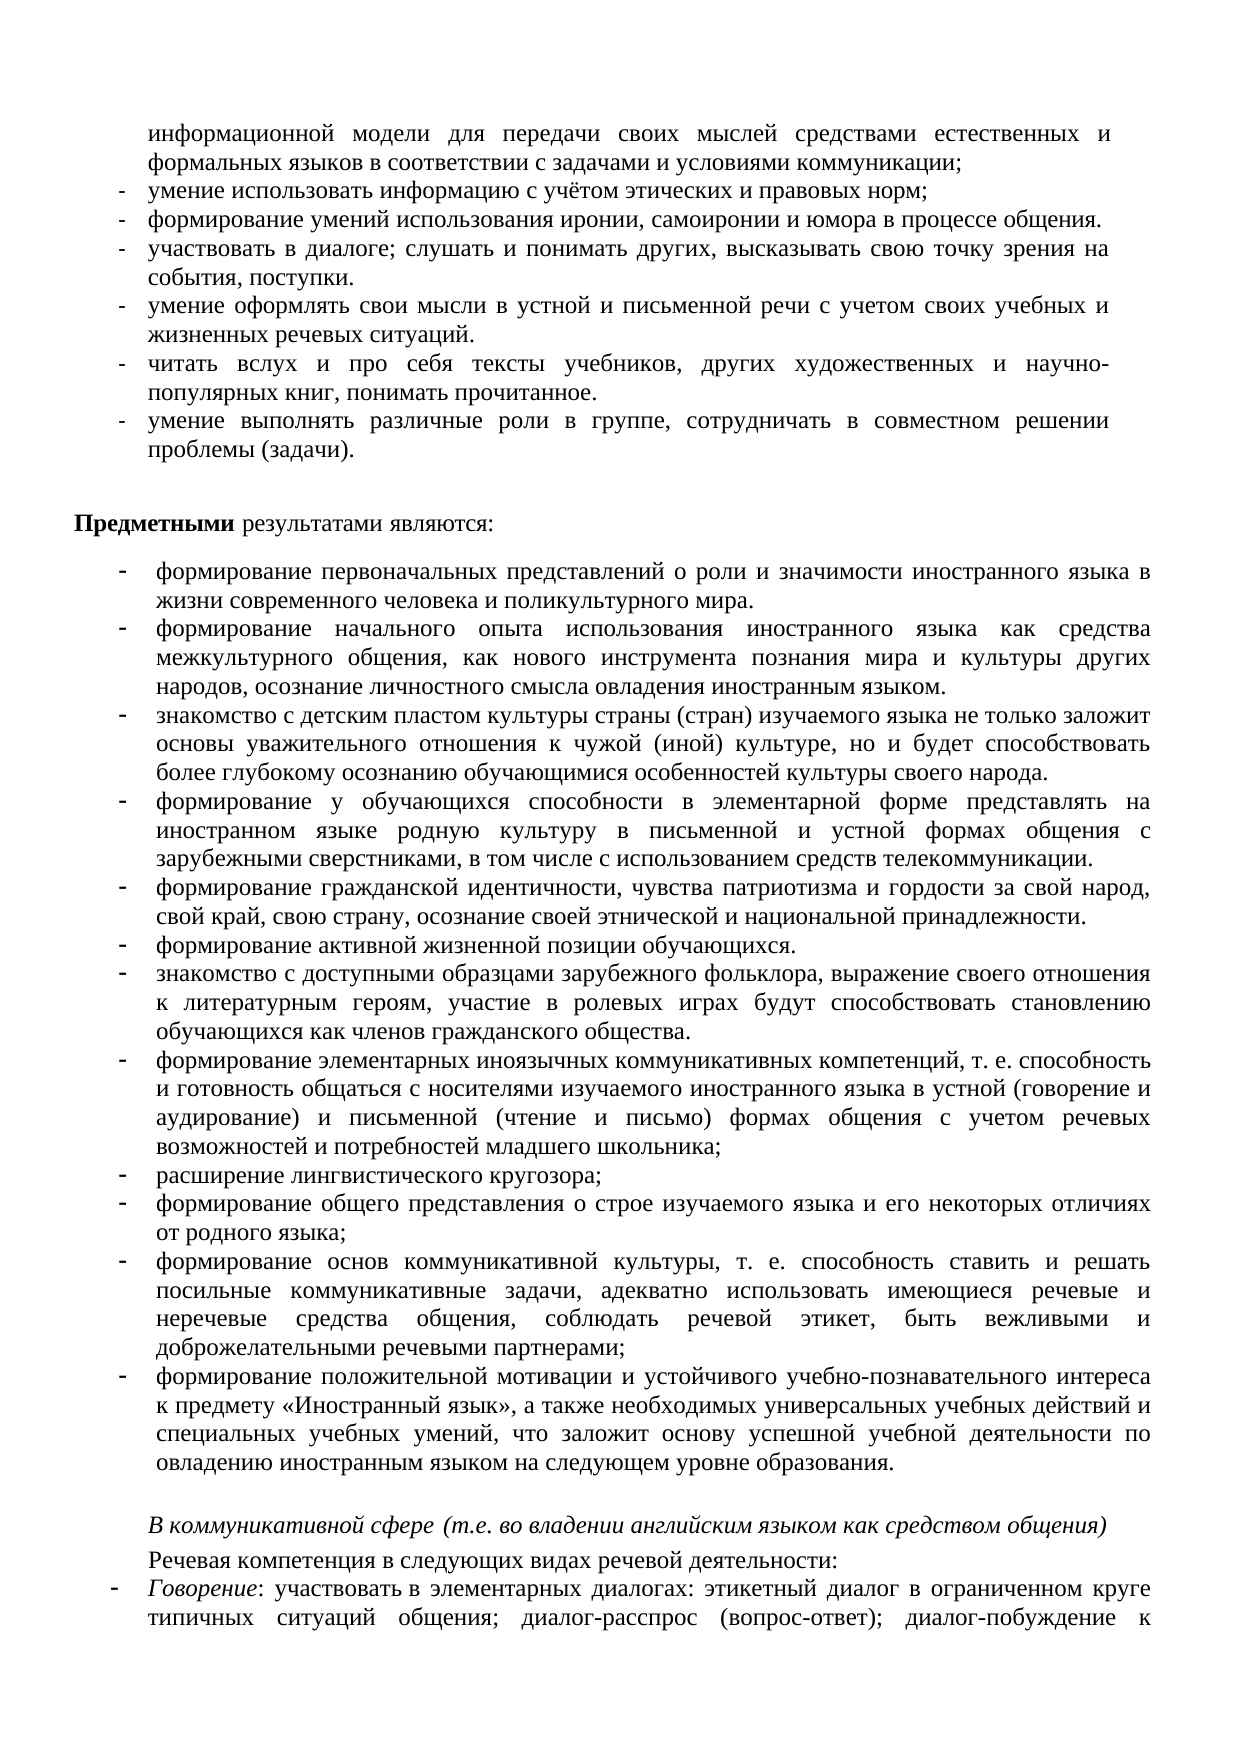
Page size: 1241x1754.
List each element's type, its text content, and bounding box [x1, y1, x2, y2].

list знакомство с детским пластом культуры страны (стран) изучаемого языка не только заложит основы уважительного отношения к чужой (иной) культуре, но и будет способствовать более глубокому осознанию обучающимися особенностей культуры своего народа. [118, 700, 1152, 786]
list умение оформлять свои мысли в устной и письменной речи с учетом своих учебных и жизненных речевых ситуаций. [118, 291, 1111, 348]
text Речевая компетенция в следующих видах речевой деятельности: [74, 1545, 1152, 1573]
list формирование элементарных иноязычных коммуникативных компетенций, т. е. способность и готовность общаться с носителями изучаемого иностранного языка в устной (говорение и аудирование) и письменной (чтение и письмо) формах общения с учетом речевых возможностей и потребностей младшего школьника; [118, 1045, 1152, 1160]
list формирование общего представления о строе изучаемого языка и его некоторых отличиях от родного языка; [118, 1188, 1152, 1246]
list формирование активной жизненной позиции обучающихся. [118, 930, 1152, 958]
text В коммуникативной сфере (т.е. во владении английским языком как средством общения) [74, 1511, 1152, 1539]
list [118, 118, 1111, 176]
list формирование положительной мотивации и устойчивого учебно-познавательного интереса к предмету «Иностранный язык», а также необходимых универсальных учебных действий и специальных учебных умений, что заложит основу успешной учебной деятельности по овладению иностранным языком на следующем уровне образования. [118, 1361, 1152, 1476]
list формирование у обучающихся способности в элементарной форме представлять на иностранном языке родную культуру в письменной и устной формах общения с зарубежными сверстниками, в том числе с использованием средств телекоммуникации. [118, 786, 1152, 872]
list расширение лингвистического кругозора; [118, 1160, 1152, 1188]
list читать вслух и про себя тексты учебников, других художественных и научно-популярных книг, понимать прочитанное. [118, 348, 1111, 406]
list формирование основ коммуникативной культуры, т. е. способность ставить и решать посильные коммуникативные задачи, адекватно использовать имеющиеся речевые и неречевые средства общения, соблюдать речевой этикет, быть вежливыми и доброжелательными речевыми партнерами; [118, 1246, 1152, 1361]
list знакомство с доступными образцами зарубежного фольклора, выражение своего отношения к литературным героям, участие в ролевых играх будут способствовать становлению обучающихся как членов гражданского общества. [118, 958, 1152, 1045]
text Предметными результатами являются: [74, 508, 1152, 537]
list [110, 1573, 1152, 1631]
list формирование умений использования иронии, самоиронии и юмора в процессе общения. [118, 204, 1111, 233]
list участвовать в диалоге; слушать и понимать других, высказывать свою точку зрения на события, поступки. [118, 233, 1111, 291]
list умение использовать информацию с учётом этических и правовых норм; [118, 176, 1111, 204]
list умение выполнять различные роли в группе, сотрудничать в совместном решении проблемы (задачи). [118, 406, 1111, 463]
list формирование первоначальных представлений о роли и значимости иностранного языка в жизни современного человека и поликультурного мира. [118, 556, 1152, 613]
list формирование начального опыта использования иностранного языка как средства межкультурного общения, как нового инструмента познания мира и культуры других народов, осознание личностного смысла овладения иностранным языком. [118, 613, 1152, 700]
list формирование гражданской идентичности, чувства патриотизма и гордости за свой народ, свой край, свою страну, осознание своей этнической и национальной принадлежности. [118, 872, 1152, 930]
